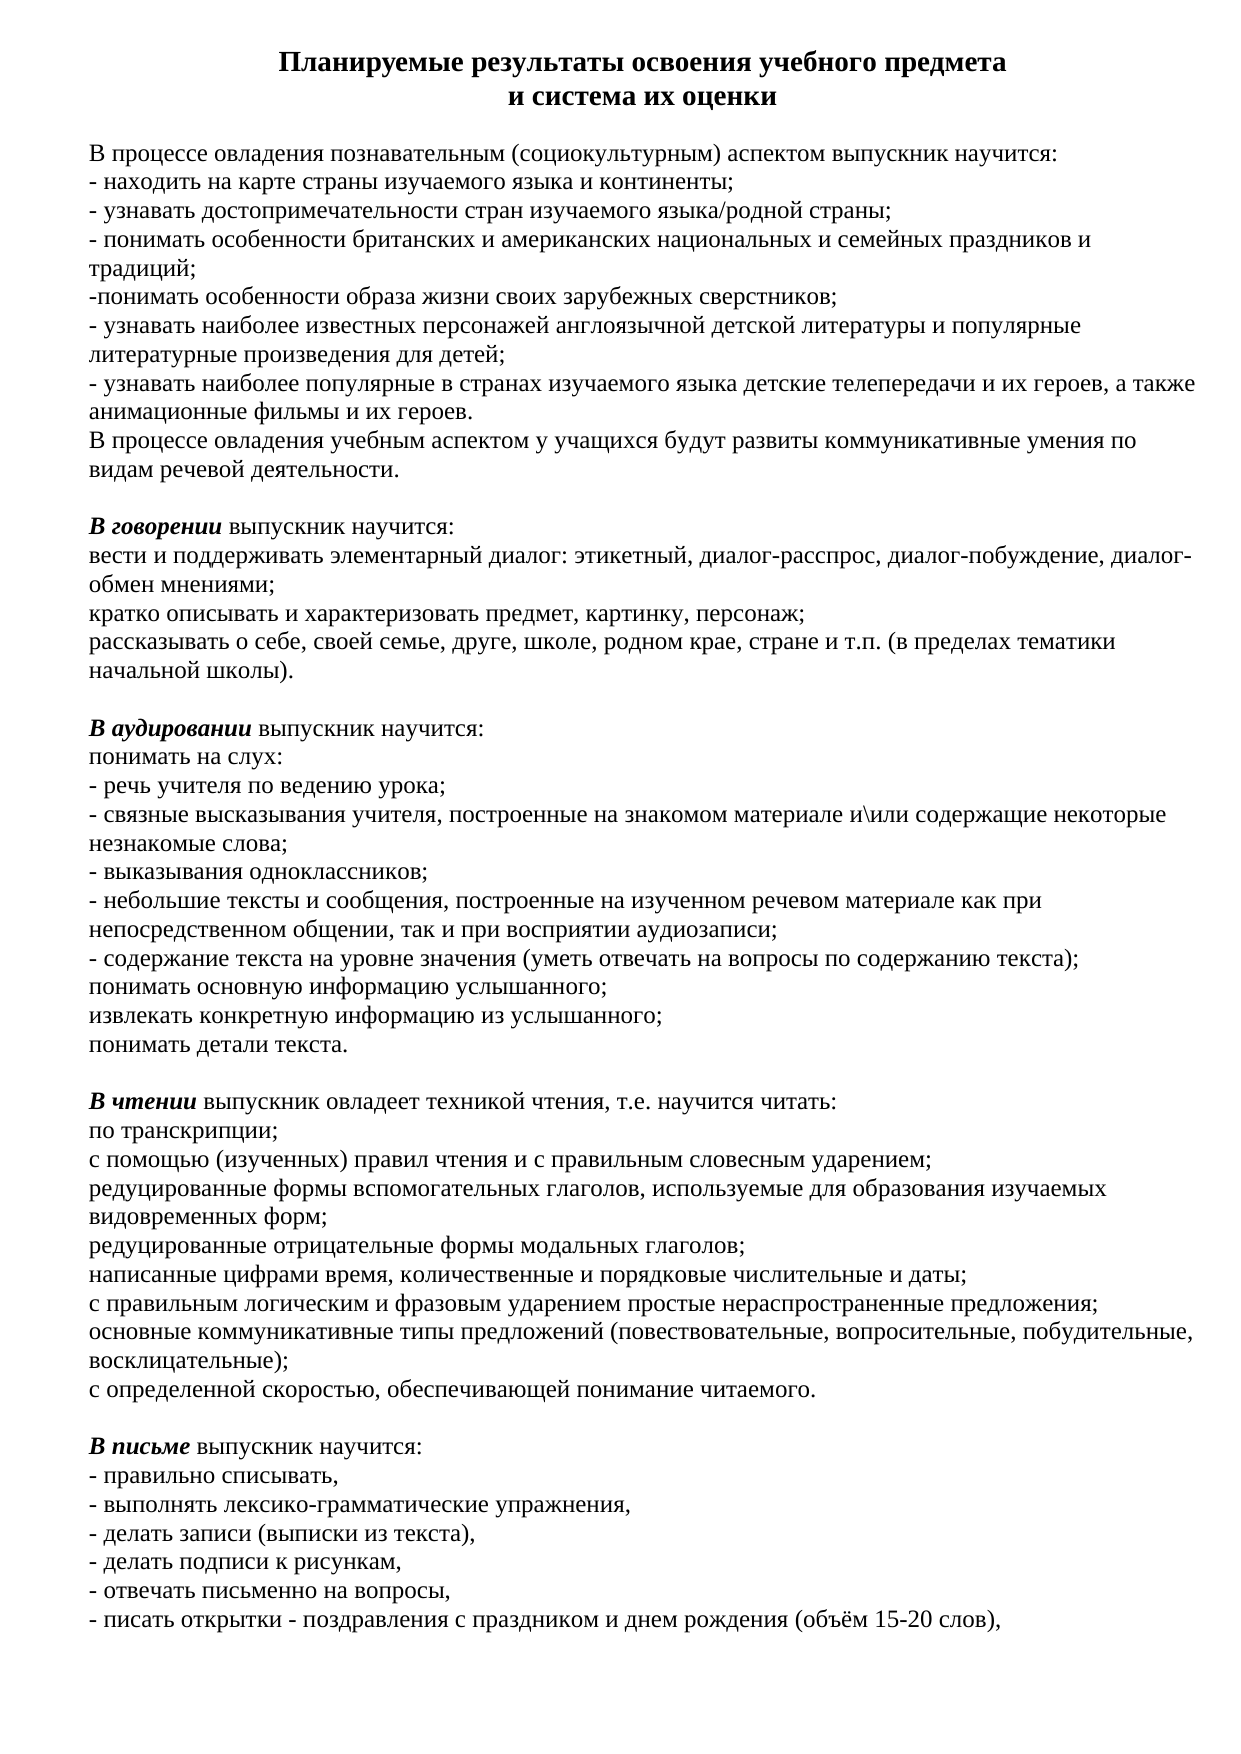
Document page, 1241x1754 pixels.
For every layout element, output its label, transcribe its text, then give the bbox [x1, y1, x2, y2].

text - понимать особенности британских и американских национальных и семейных праздников и традиций; [89, 224, 1196, 281]
text кратко описывать и характеризовать предмет, картинку, персонаж; [89, 598, 1196, 626]
text и система их оценки [89, 78, 1196, 111]
text - узнавать наиболее популярные в странах изучаемого языка детские телепередачи и их героев, а также анимационные фильмы и их героев. [89, 368, 1196, 425]
text В аудировании выпускник научится: [89, 713, 1196, 741]
text понимать на слух: [89, 741, 1196, 770]
text с правильным логическим и фразовым ударением простые нераспространенные предложения; [89, 1288, 1196, 1316]
text - отвечать письменно на вопросы, [89, 1575, 1196, 1604]
text - узнавать наиболее известных персонажей англоязычной детской литературы и популярные литературные произведения для детей; [89, 310, 1196, 368]
text основные коммуникативные типы предложений (повествовательные, вопросительные, побудительные, восклицательные); [89, 1316, 1196, 1374]
text Планируемые результаты освоения учебного предмета [89, 44, 1196, 78]
text по транскрипции; [89, 1115, 1196, 1144]
text вести и поддерживать элементарный диалог: этикетный, диалог-расспрос, диалог-побуждение, диалог-обмен мнениями; [89, 540, 1196, 598]
text редуцированные отрицательные формы модальных глаголов; [89, 1230, 1196, 1259]
text - связные высказывания учителя, построенные на знакомом материале и\или содержащие некоторые незнакомые слова; [89, 799, 1196, 856]
text - находить на карте страны изучаемого языка и континенты; [89, 166, 1196, 195]
text - выказывания одноклассников; [89, 856, 1196, 885]
text - делать подписи к рисункам, [89, 1546, 1196, 1575]
text редуцированные формы вспомогательных глаголов, используемые для образования изучаемых видовременных форм; [89, 1173, 1196, 1230]
text - узнавать достопримечательности стран изучаемого языка/родной страны; [89, 195, 1196, 224]
text В письме выпускник научится: [89, 1431, 1196, 1460]
text В процессе овладения учебным аспектом у учащихся будут развиты коммуникативные умения по видам речевой деятельности. [89, 425, 1196, 483]
text - содержание текста на уровне значения (уметь отвечать на вопросы по содержанию текста); [89, 943, 1196, 971]
text - небольшие тексты и сообщения, построенные на изученном речевом материале как при непосредственном общении, так и при восприятии аудиозаписи; [89, 885, 1196, 943]
text рассказывать о себе, своей семье, друге, школе, родном крае, стране и т.п. (в пределах тематики начальной школы). [89, 626, 1196, 684]
text понимать основную информацию услышанного; [89, 971, 1196, 1000]
text - делать записи (выписки из текста), [89, 1518, 1196, 1546]
text с определенной скоростью, обеспечивающей понимание читаемого. [89, 1374, 1196, 1403]
text - писать открытки - поздравления с праздником и днем рождения (объём 15-20 слов), [89, 1604, 1196, 1633]
text - выполнять лексико-грамматические упражнения, [89, 1489, 1196, 1518]
text извлекать конкретную информацию из услышанного; [89, 1000, 1196, 1029]
text понимать детали текста. [89, 1029, 1196, 1058]
text - речь учителя по ведению урока; [89, 770, 1196, 799]
text В процессе овладения познавательным (социокультурным) аспектом выпускник научится: [89, 138, 1196, 166]
text написанные цифрами время, количественные и порядковые числительные и даты; [89, 1259, 1196, 1288]
text В чтении выпускник овладеет техникой чтения, т.е. научится читать: [89, 1086, 1196, 1115]
text -понимать особенности образа жизни своих зарубежных сверстников; [89, 281, 1196, 310]
text - правильно списывать, [89, 1460, 1196, 1489]
text В говорении выпускник научится: [89, 511, 1196, 540]
text с помощью (изученных) правил чтения и с правильным словесным ударением; [89, 1144, 1196, 1173]
